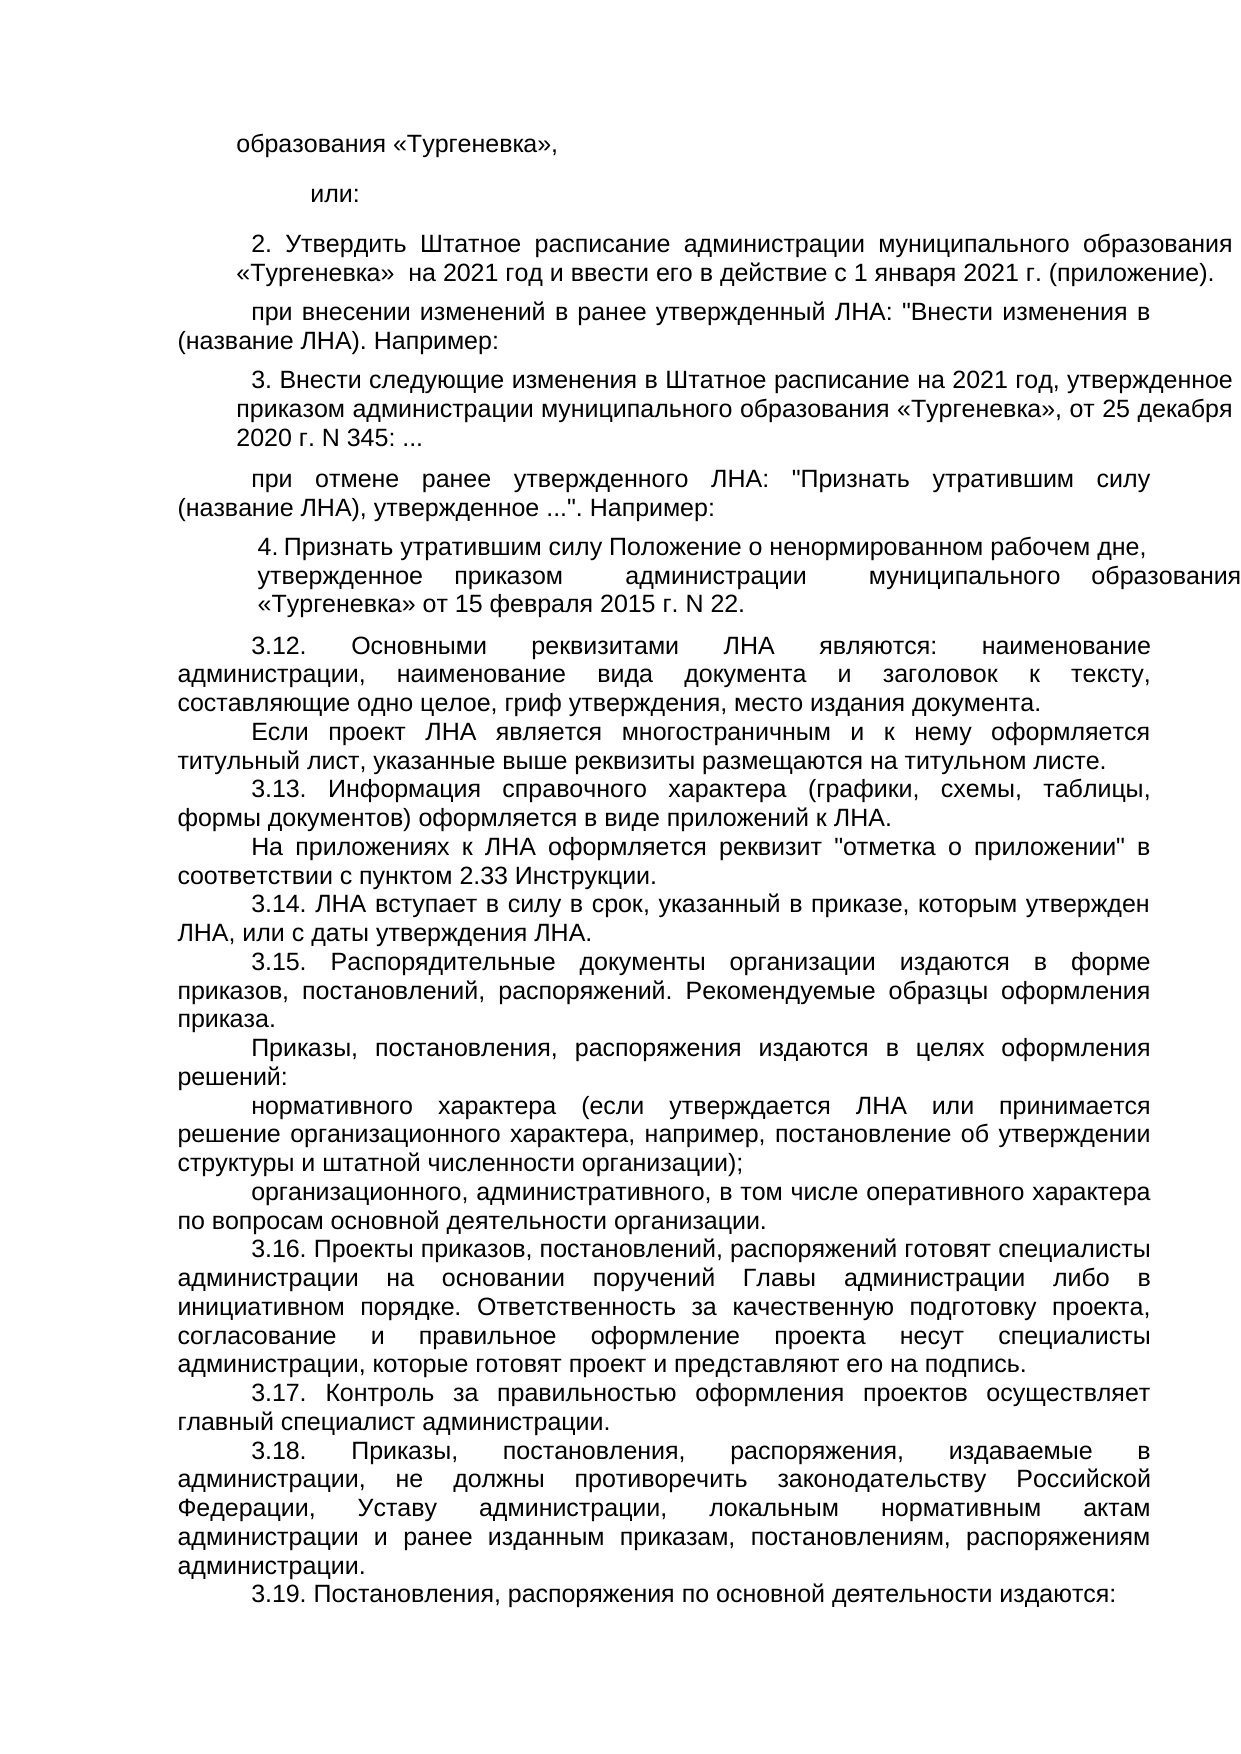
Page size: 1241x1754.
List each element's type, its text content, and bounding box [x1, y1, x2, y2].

table_cell или: [171, 168, 1240, 218]
text Если проект ЛНА является многостраничным и к нему оформляется титульный лист, указанные выше реквизиты размещаются на титульном листе. [177, 717, 1152, 774]
table_cell 2. Утвердить Штатное расписание администрации муниципального образования «Тургеневка» на 2021 год и ввести его в действие с 1 января 2021 г. (приложение). [171, 218, 1240, 297]
text нормативного характера (если утверждается ЛНА или принимается решение организационного характера, например, постановление об утверждении структуры и штатной численности организации); [177, 1091, 1152, 1177]
text организационного, административного, в том числе оперативного характера по вопросам основной деятельности организации. [177, 1177, 1152, 1234]
text 3.13. Информация справочного характера (графики, схемы, таблицы, формы документов) оформляется в виде приложений к ЛНА. [177, 774, 1152, 832]
text 3.14. ЛНА вступает в силу в срок, указанный в приказе, которым утвержден ЛНА, или с даты утверждения ЛНА. [177, 889, 1152, 947]
text при отмене ранее утвержденного ЛНА: "Признать утратившим силу (название ЛНА), утвержденное ...". Например: [177, 464, 1152, 521]
text 3.19. Постановления, распоряжения по основной деятельности издаются: [177, 1579, 1152, 1608]
text 3.15. Распорядительные документы организации издаются в форме приказов, постановлений, распоряжений. Рекомендуемые образцы оформления приказа. [177, 947, 1152, 1033]
text при внесении изменений в ранее утвержденный ЛНА: "Внести изменения в (название ЛНА). Например: [177, 297, 1152, 354]
text 3.17. Контроль за правильностью оформления проектов осуществляет главный специалист администрации. [177, 1378, 1152, 1436]
text 3.18. Приказы, постановления, распоряжения, издаваемые в администрации, не должны противоречить законодательству Российской Федерации, Уставу администрации, локальным нормативным актам администрации и ранее изданным приказам, постановлениям, распоряжениям администрации. [177, 1436, 1152, 1579]
text 3.12. Основными реквизитами ЛНА являются: наименование администрации, наименование вида документа и заголовок к тексту, составляющие одно целое, гриф утверждения, место издания документа. [177, 631, 1152, 717]
text 3.16. Проекты приказов, постановлений, распоряжений готовят специалисты администрации на основании поручений Главы администрации либо в инициативном порядке. Ответственность за качественную подготовку проекта, согласование и правильное оформление проекта несут специалисты администрации, которые готовят проект и представляют его на подпись. [177, 1234, 1152, 1378]
text Приказы, постановления, распоряжения издаются в целях оформления решений: [177, 1033, 1152, 1091]
text На приложениях к ЛНА оформляется реквизит "отметка о приложении" в соответствии с пунктом 2.33 Инструкции. [177, 832, 1152, 889]
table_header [171, 118, 1240, 168]
table_header Признать утратившим силу Положение о ненормированном рабочем дне, утвержденное приказом администрации муниципального образования «Тургеневка» от 15 февраля 2015 г. N 22. [177, 521, 1240, 631]
table_header 3. Внести следующие изменения в Штатное расписание на 2021 год, утвержденное приказом администрации муниципального образования «Тургеневка», от 25 декабря 2020 г. N 345: ... [171, 354, 1240, 464]
